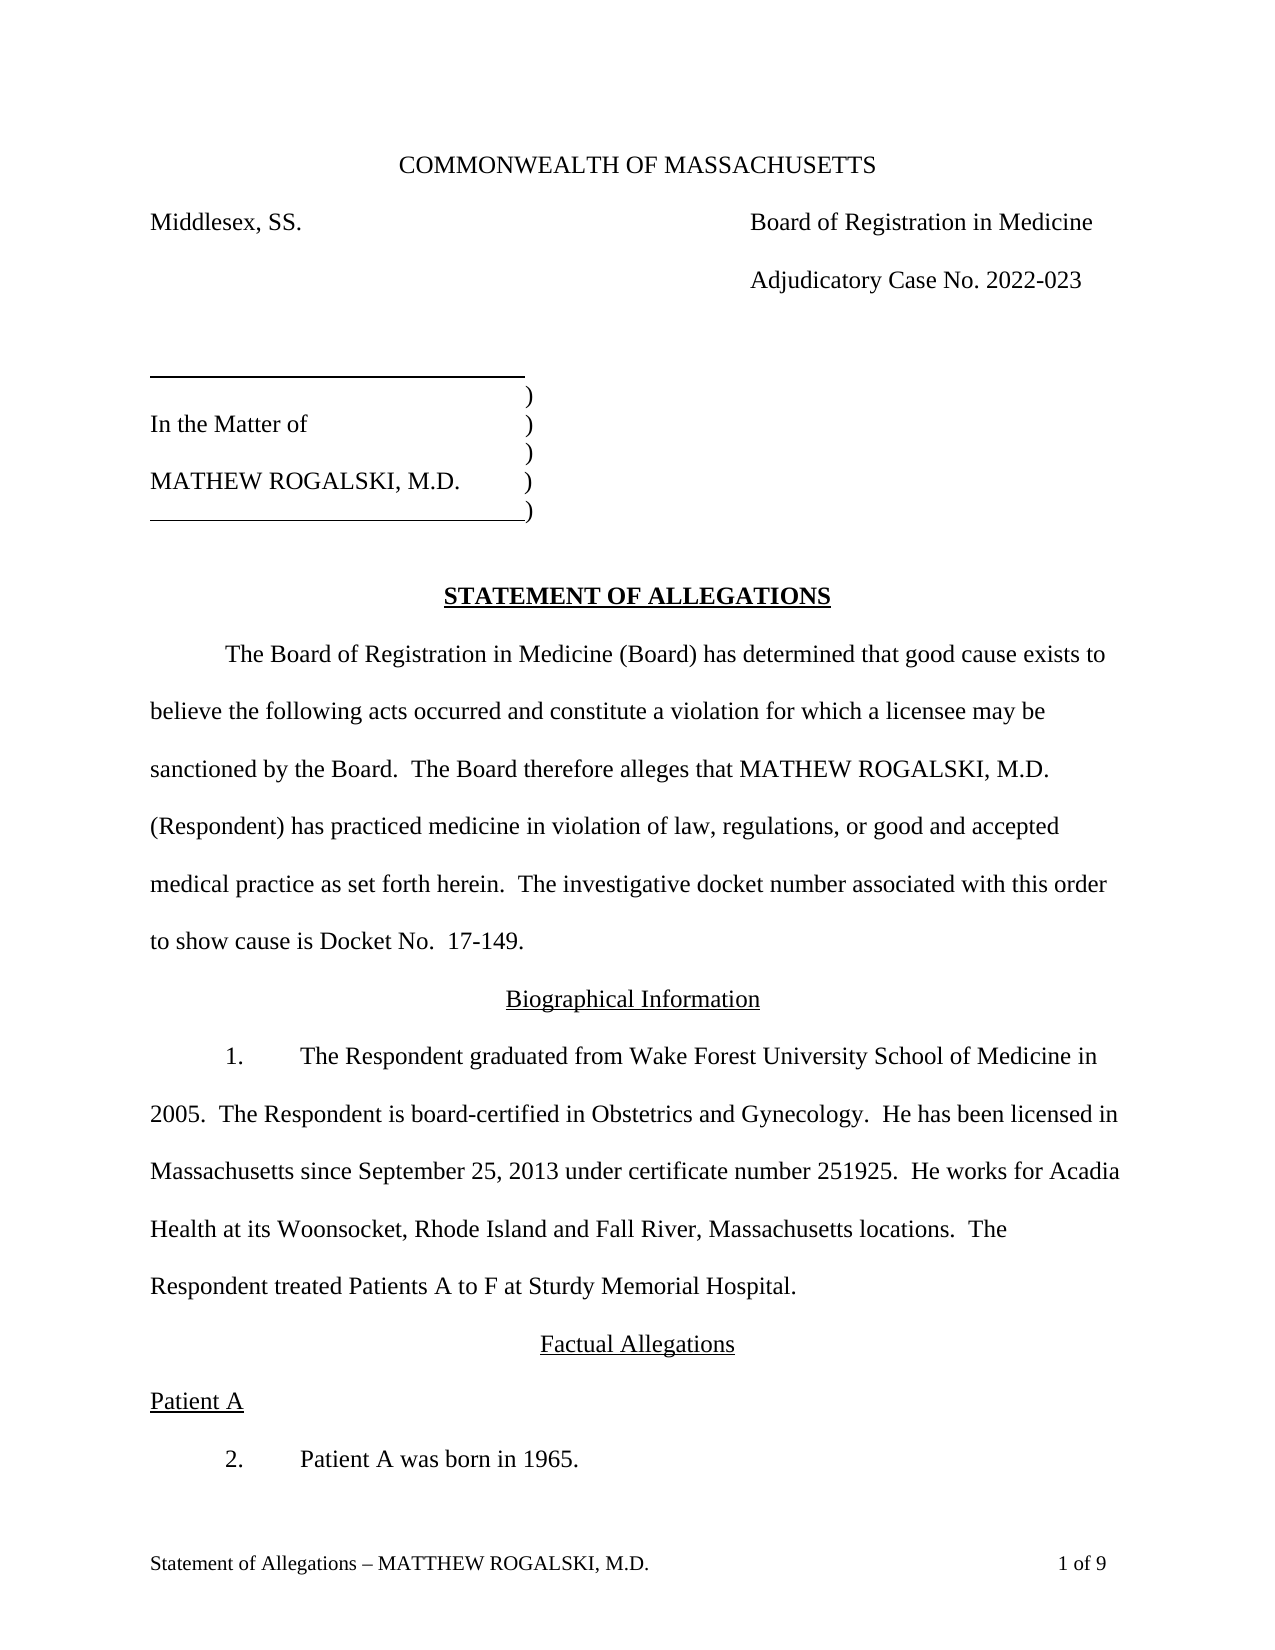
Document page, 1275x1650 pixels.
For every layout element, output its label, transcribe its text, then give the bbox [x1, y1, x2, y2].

subtitle Biographical Information [150, 984, 1116, 1012]
text Middlesex, SS. Board of Registration in Medicine [150, 207, 1125, 236]
text Adjudicatory Case No. 2022-023 [150, 265, 1125, 294]
list Patient A was born in 1965. [150, 1444, 1125, 1472]
text The Board of Registration in Medicine (Board) has determined that good cause exists to believe the following acts occurred and constitute a violation for which a licensee may be sanctioned by the Board. The Board therefore alleges that MATHEW ROGALSKI, M.D. (Respondent) has practiced medicine in violation of law, regulations, or good and accepted medical practice as set forth herein. The investigative docket number associated with this order to show cause is Docket No. 17-149. [150, 639, 1125, 955]
text In the Matter of ) [150, 409, 1125, 437]
text MATHEW ROGALSKI, M.D. ) [150, 466, 1125, 495]
text Patient A [150, 1386, 1125, 1415]
text STATEMENT OF ALLEGATIONS [150, 581, 1125, 610]
text ) [150, 380, 1125, 409]
text ) [150, 437, 1125, 466]
text ) [150, 495, 1125, 524]
list The Respondent graduated from Wake Forest University School of Medicine in 2005. The Respondent is board-certified in Obstetrics and Gynecology. He has been licensed in Massachusetts since September 25, 2013 under certificate number 251925. He works for Acadia Health at its Woonsocket, Rhode Island and Fall River, Massachusetts locations. The Respondent treated Patients A to F at Sturdy Memorial Hospital. [150, 1041, 1125, 1300]
text Factual Allegations [150, 1329, 1125, 1357]
